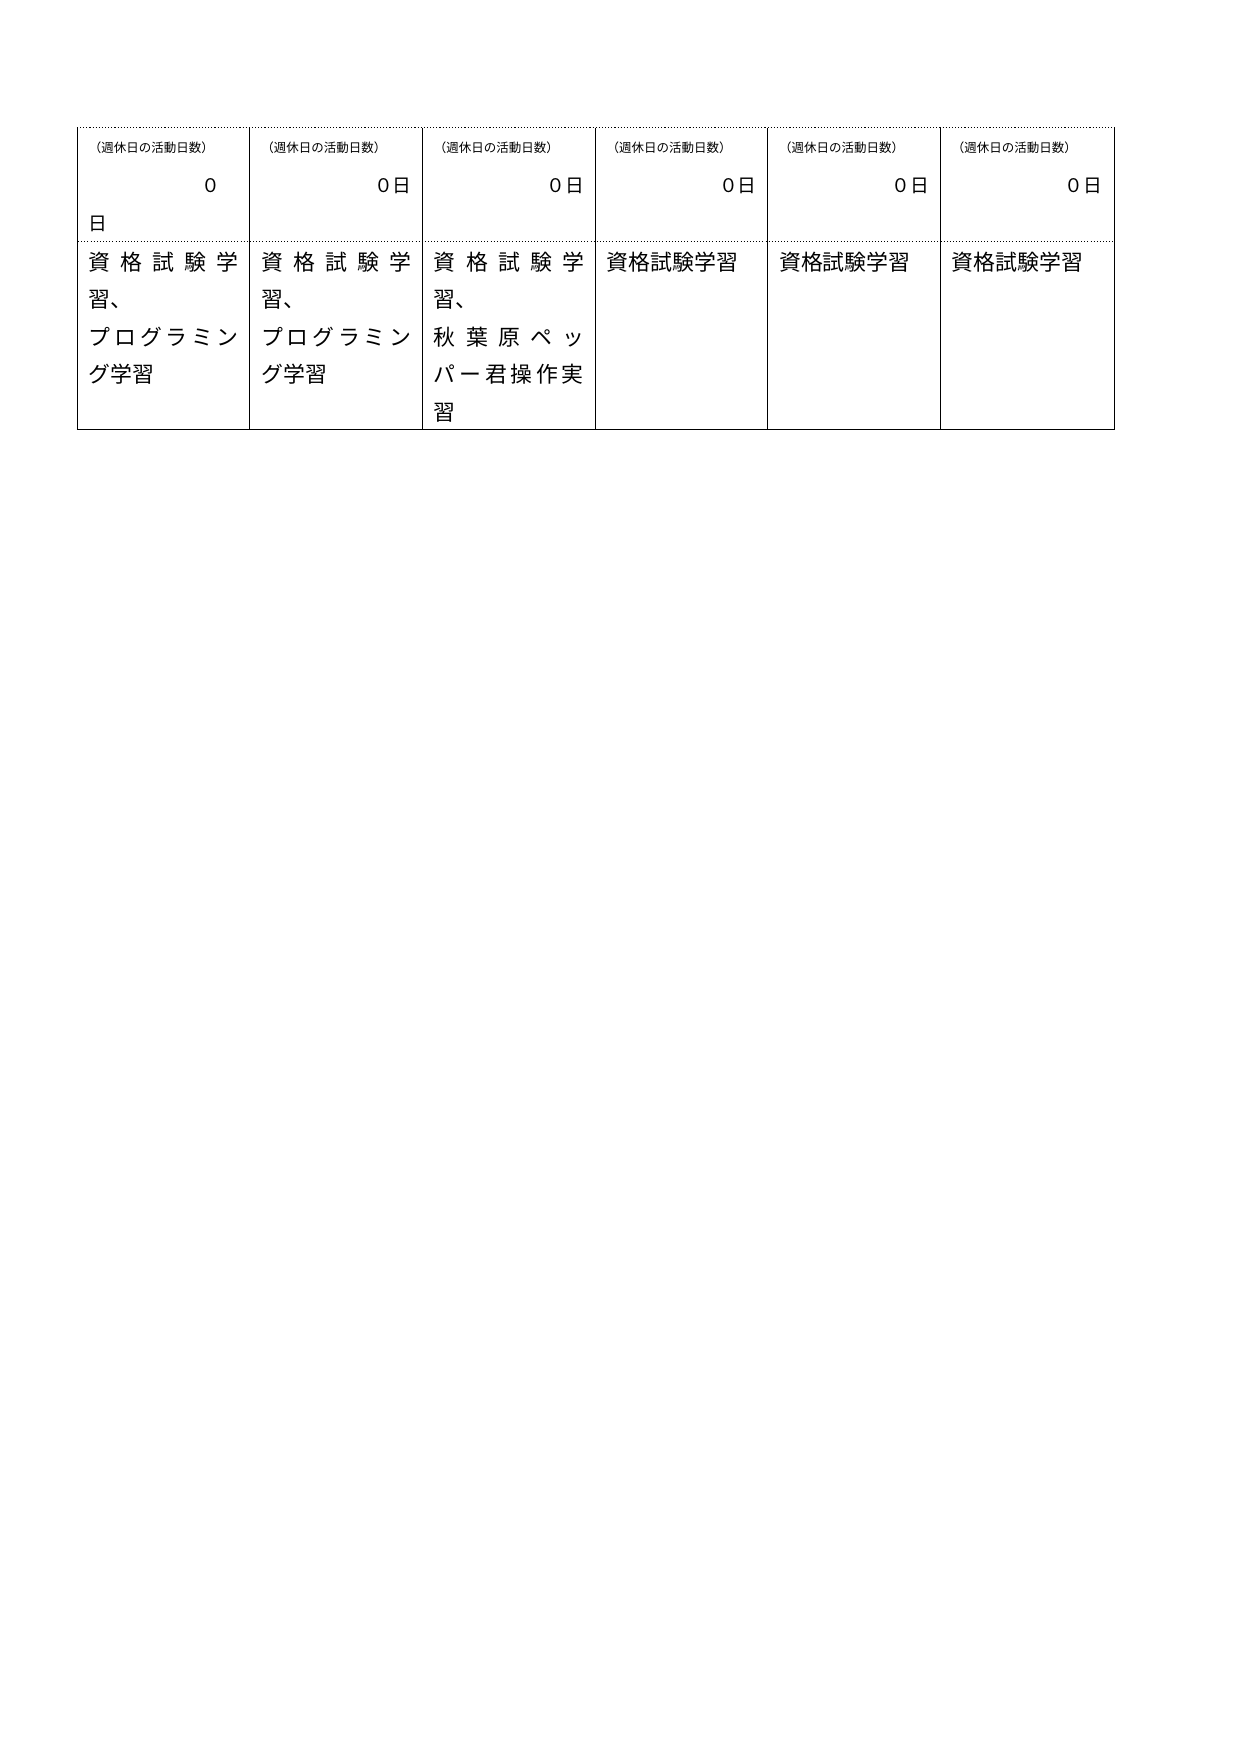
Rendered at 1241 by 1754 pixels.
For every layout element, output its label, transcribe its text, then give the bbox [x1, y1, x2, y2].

table_cell （週休日の活動日数） ０日 [250, 127, 422, 241]
table_cell 資格試験学習、 秋葉原ペッパー君操作実習 [423, 241, 595, 429]
table_cell 資格試験学習 [596, 241, 767, 429]
table_cell （週休日の活動日数） ０日 [941, 127, 1114, 241]
table_cell （週休日の活動日数） ０日 [423, 127, 595, 241]
table_cell 資格試験学習 [941, 241, 1114, 429]
table_cell 資格試験学習 [768, 241, 940, 429]
table_cell 資格試験学習、 プログラミング学習 [250, 241, 422, 429]
table_cell （週休日の活動日数） ０日 [596, 127, 767, 241]
table_cell （週休日の活動日数） ０日 [768, 127, 940, 241]
table_cell （週休日の活動日数） ０日 [78, 127, 249, 241]
table_cell 資格試験学習、 プログラミング学習 [78, 241, 249, 429]
